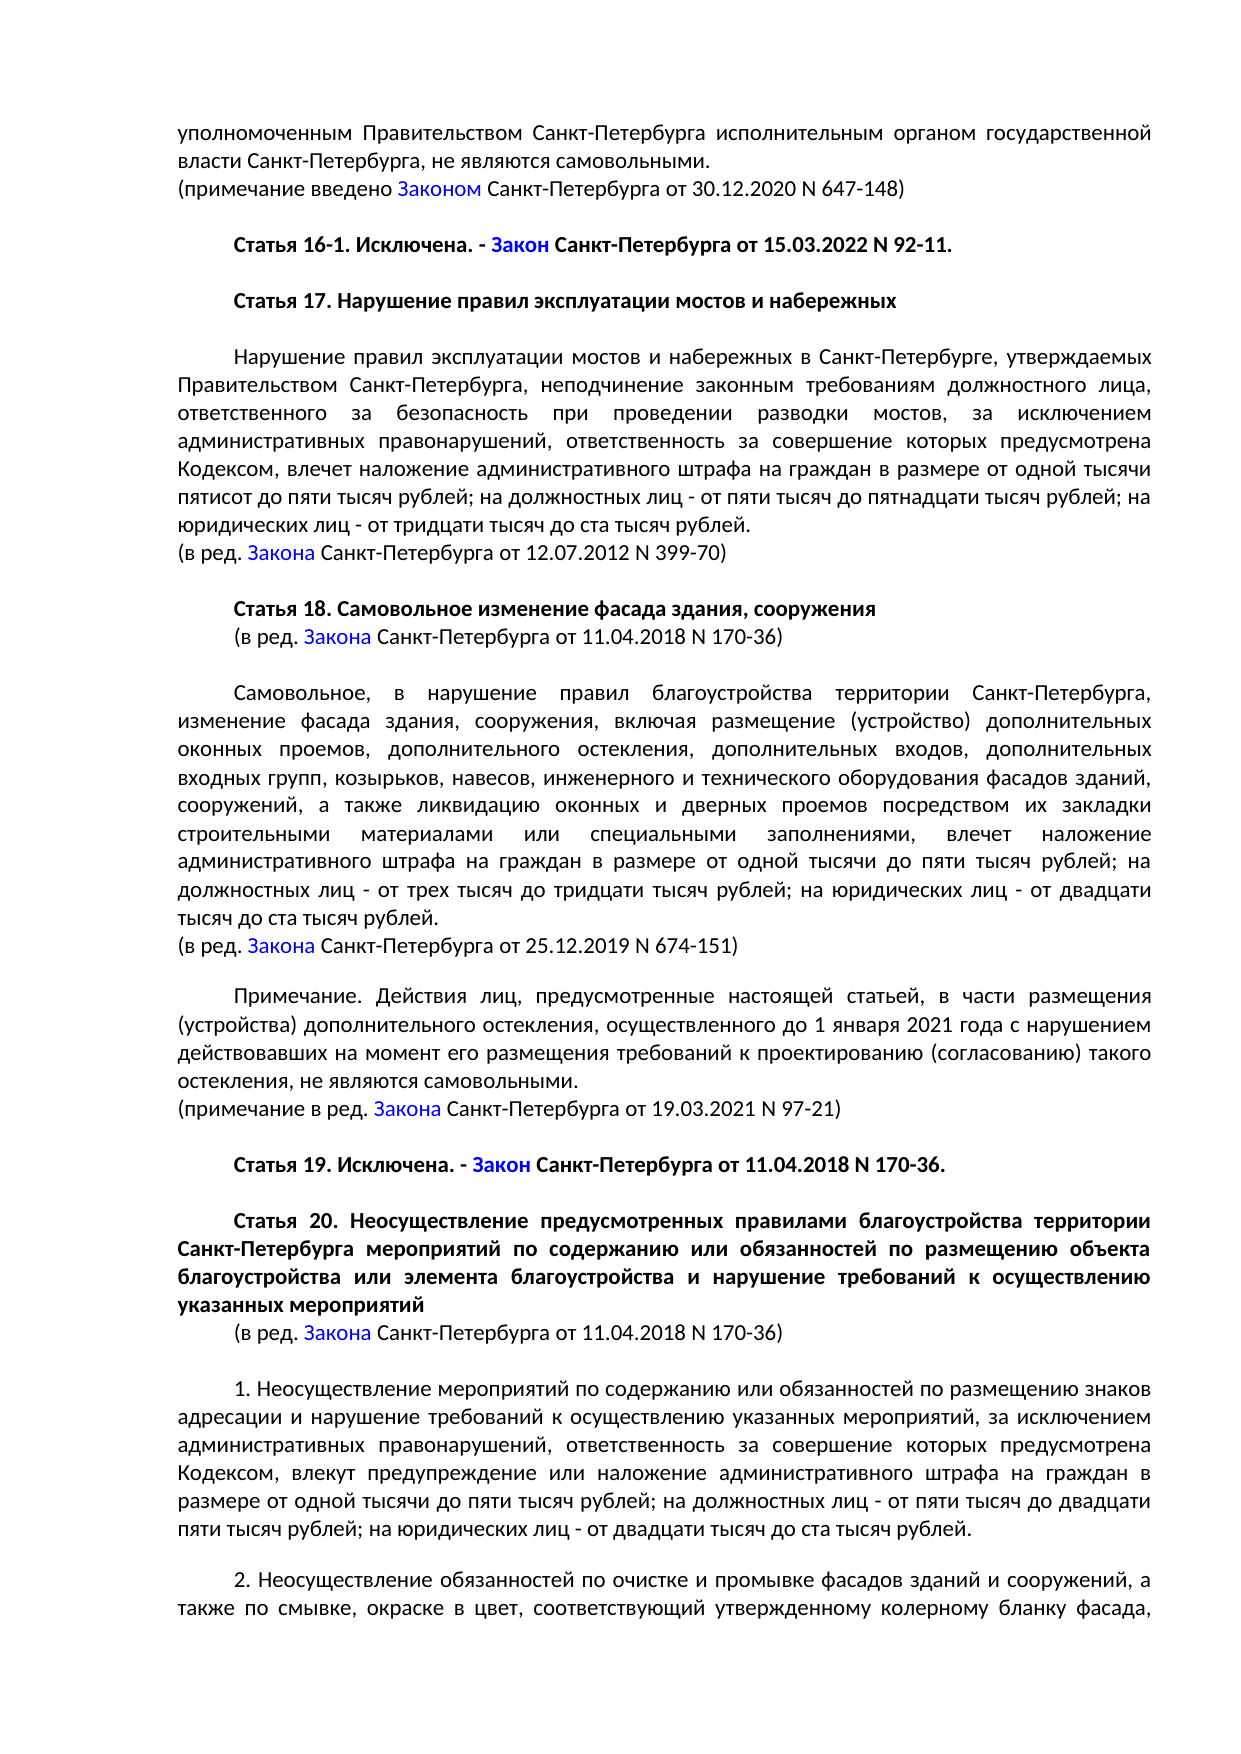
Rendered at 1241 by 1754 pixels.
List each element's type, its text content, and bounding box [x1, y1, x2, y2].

title Статья 17. Нарушение правил эксплуатации мостов и набережных [177, 286, 1152, 314]
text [177, 118, 1152, 174]
text 1. Неосуществление мероприятий по содержанию или обязанностей по размещению знаков адресации и нарушение требований к осуществлению указанных мероприятий, за исключением административных правонарушений, ответственность за совершение которых предусмотрена Кодексом, влекут предупреждение или наложение административного штрафа на граждан в размере от одной тысячи до пяти тысяч рублей; на должностных лиц - от пяти тысяч до двадцати пяти тысяч рублей; на юридических лиц - от двадцати тысяч до ста тысяч рублей. [177, 1374, 1152, 1542]
text (в ред. Закона Санкт-Петербурга от 11.04.2018 N 170-36) [177, 1318, 1152, 1346]
text Самовольное, в нарушение правил благоустройства территории Санкт-Петербурга, изменение фасада здания, сооружения, включая размещение (устройство) дополнительных оконных проемов, дополнительного остекления, дополнительных входов, дополнительных входных групп, козырьков, навесов, инженерного и технического оборудования фасадов зданий, сооружений, а также ликвидацию оконных и дверных проемов посредством их закладки строительными материалами или специальными заполнениями, влечет наложение административного штрафа на граждан в размере от одной тысячи до пяти тысяч рублей; на должностных лиц - от трех тысяч до тридцати тысяч рублей; на юридических лиц - от двадцати тысяч до ста тысяч рублей. [177, 678, 1152, 931]
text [177, 1565, 1152, 1621]
text (примечание в ред. Закона Санкт-Петербурга от 19.03.2021 N 97-21) [177, 1094, 1152, 1122]
title Статья 20. Неосуществление предусмотренных правилами благоустройства территории Санкт-Петербурга мероприятий по содержанию или обязанностей по размещению объекта благоустройства или элемента благоустройства и нарушение требований к осуществлению указанных мероприятий [177, 1206, 1152, 1318]
text Примечание. Действия лиц, предусмотренные настоящей статьей, в части размещения (устройства) дополнительного остекления, осуществленного до 1 января 2021 года с нарушением действовавших на момент его размещения требований к проектированию (согласованию) такого остекления, не являются самовольными. [177, 982, 1152, 1094]
text (в ред. Закона Санкт-Петербурга от 12.07.2012 N 399-70) [177, 538, 1152, 566]
title Статья 19. Исключена. - Закон Санкт-Петербурга от 11.04.2018 N 170-36. [177, 1150, 1152, 1178]
title Статья 16-1. Исключена. - Закон Санкт-Петербурга от 15.03.2022 N 92-11. [177, 230, 1152, 258]
text (в ред. Закона Санкт-Петербурга от 25.12.2019 N 674-151) [177, 931, 1152, 959]
text (примечание введено Законом Санкт-Петербурга от 30.12.2020 N 647-148) [177, 174, 1152, 202]
text (в ред. Закона Санкт-Петербурга от 11.04.2018 N 170-36) [177, 622, 1152, 651]
title Статья 18. Самовольное изменение фасада здания, сооружения [177, 594, 1152, 622]
text Нарушение правил эксплуатации мостов и набережных в Санкт-Петербурге, утверждаемых Правительством Санкт-Петербурга, неподчинение законным требованиям должностного лица, ответственного за безопасность при проведении разводки мостов, за исключением административных правонарушений, ответственность за совершение которых предусмотрена Кодексом, влечет наложение административного штрафа на граждан в размере от одной тысячи пятисот до пяти тысяч рублей; на должностных лиц - от пяти тысяч до пятнадцати тысяч рублей; на юридических лиц - от тридцати тысяч до ста тысяч рублей. [177, 342, 1152, 538]
